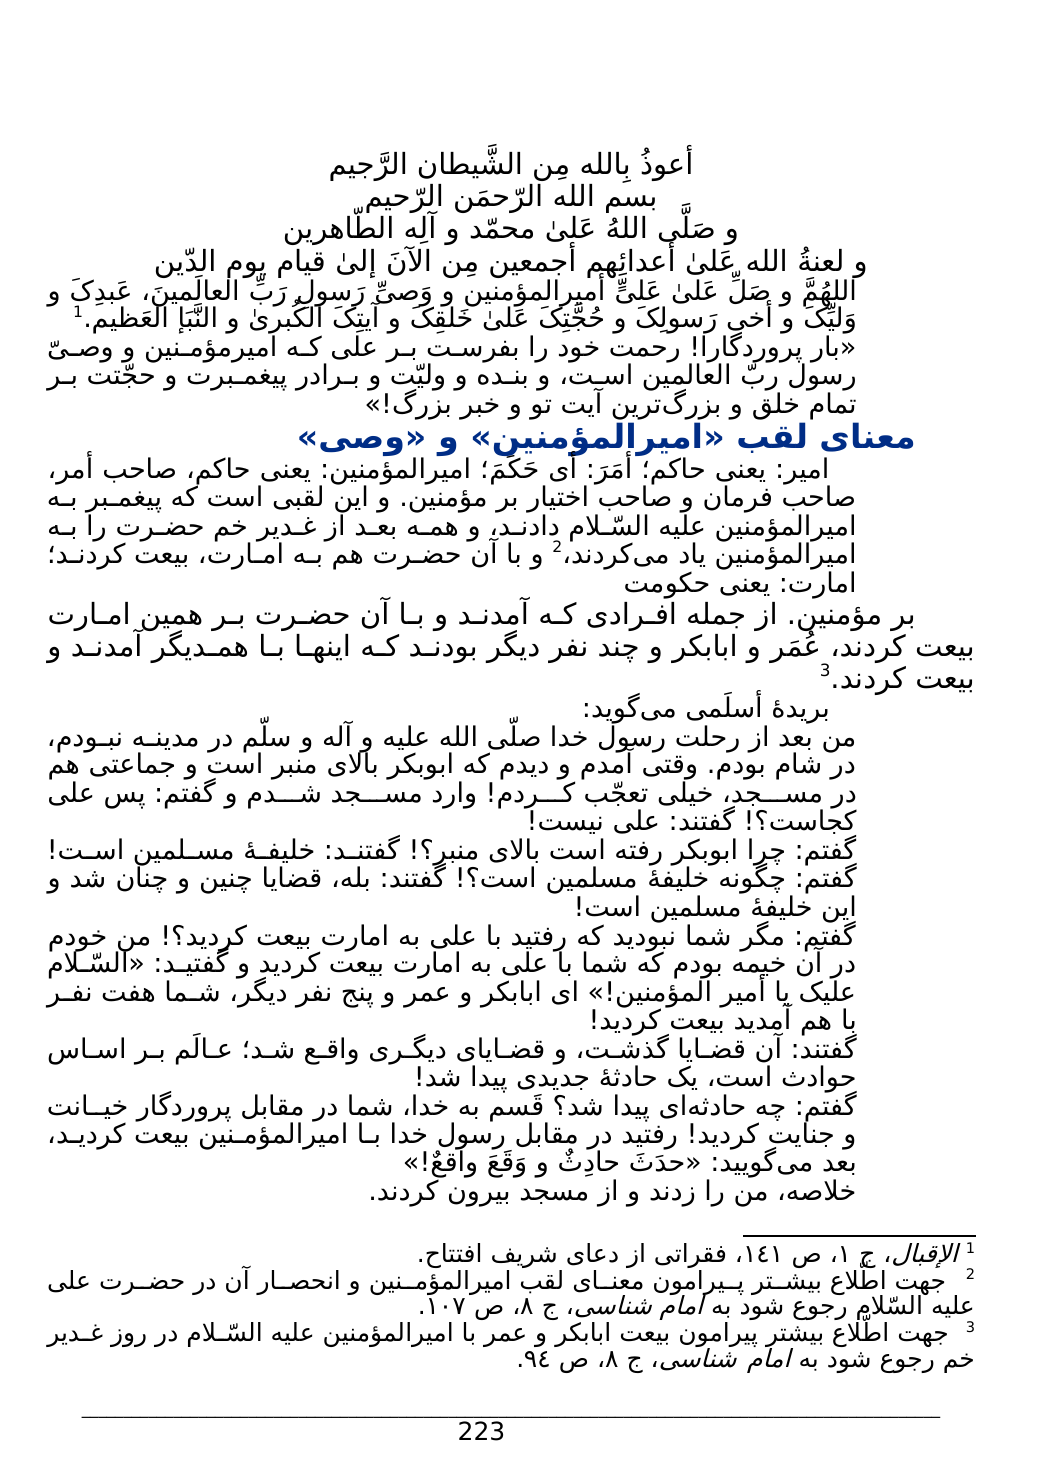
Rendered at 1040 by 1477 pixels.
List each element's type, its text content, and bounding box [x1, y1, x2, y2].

text امیر: یعنی حاکم؛ أمَرَ: أی حَکَمَ؛ امیرالمؤمنین: یعنی حاکم، صاحب أمر، صاحب فرمان و صاحب اختیار بر مؤمنین. و این لقبی است که پیغمبر به امیرالمؤمنین علیه السّلام دادند، و همه بعد از غدیر خم حضرت را به امیرالمؤمنین یاد می‌کردند، و با آن حضرت هم به امارت، بیعت کردند؛ امارت: یعنی حکومت [47, 456, 857, 598]
text و صَلَّی اللهُ عَلیٰ محمّد و آلِه الطّاهرین [47, 213, 975, 245]
text و لعنةُ الله عَلیٰ أعدائِهم أجمعین مِن الآنَ إلیٰ قیام یوم الدّین [47, 245, 975, 277]
text من بعد از رحلت رسول خدا صلّی الله علیه و آله و سلّم در مدینه نبودم، در شام بودم. وقتی آمدم و دیدم که ابوبکر بالای منبر است و جماعتی هم در مسجد، خیلی تعجّب کردم! وارد مسجد شدم و گفتم: پس علی کجاست؟! گفتند: علی نیست! [47, 723, 857, 837]
text بریدۀ أسلَمی می‌‌‌‌گوید: [47, 695, 857, 723]
text گفتند: آن قضایا گذشت، و قضایای دیگری واقع شد؛ عالَم بر اساس حوادث است، یک حادثۀ جدیدی پیدا شد! [47, 1036, 857, 1093]
text گفتم: مگر شما نبودید که رفتید با علی به امارت بیعت کردید؟! من خودم در آن خیمه بودم که شما با علی به امارت بیعت کردید و گفتید: «السّلام علیک یا أمیر المؤمنین!» ای ابابکر و عمر و پنج نفر دیگر، شما هفت نفر با هم آمدید بیعت کردید! [47, 922, 857, 1036]
subtitle معنای لقب «امیرالمؤمنین» و «وصی» [106, 419, 916, 456]
text اللهُمَّ و صَلِّ عَلیٰ عَلیٍّ أمیرالمؤمنین و وَصیِّ رَسولِ رَبِّ العالَمینَ،‌ عَبدِکَ و وَلیِّکَ و أخی رَسولِکَ و حُجَّتِکَ عَلیٰ خَلقِکَ و آیتِکَ الکُبریٰ و النَّبَإ العَظیم. [47, 277, 857, 334]
text بر مؤمنین. از جمله افرادی که آمدند و با آن حضرت بر همین امارت بیعت کردند، عُمَر و ابابکر و چند نفر دیگر بودند که اینها با همدیگر آمدند و بیعت کردند. [47, 598, 975, 695]
text گفتم: چه حادثه‌ای پیدا شد؟ قَسم به خدا، شما در مقابل پروردگار خیانت و جنایت کردید! رفتید در مقابل رسول خدا با امیرالمؤمنین بیعت کردید، بعد می‌گویید: «حدَثَ حادِثٌ‌ و وَقَعَ واقعٌ!» [47, 1093, 857, 1178]
text خلاصه، من را زدند و از مسجد بیرون کردند. [47, 1178, 857, 1206]
text «بار پروردگارا! رحمت خود را بفرست بر علی که امیرمؤمنین و وصیّ رسول ربّ‌‌ العالمین است، و بنده و ولیّت و برادر پیغمبرت و حجّتت بر تمام خلق و بزرگ‌ترین آیت تو و خبر بزرگ!» [47, 334, 857, 419]
text گفتم: چرا ابوبکر رفته است بالای منبر؟! گفتند: خلیفۀ مسلمین است! گفتم: چگونه خلیفۀ مسلمین است؟! گفتند: بله، قضایا چنین و چنان شد و این خلیفۀ مسلمین است! [47, 837, 857, 922]
text أعوذُ بِالله مِن الشَّیطان الرَّجیم [47, 149, 975, 181]
text بسم الله الرّحمَن الرّحیم [47, 181, 975, 213]
